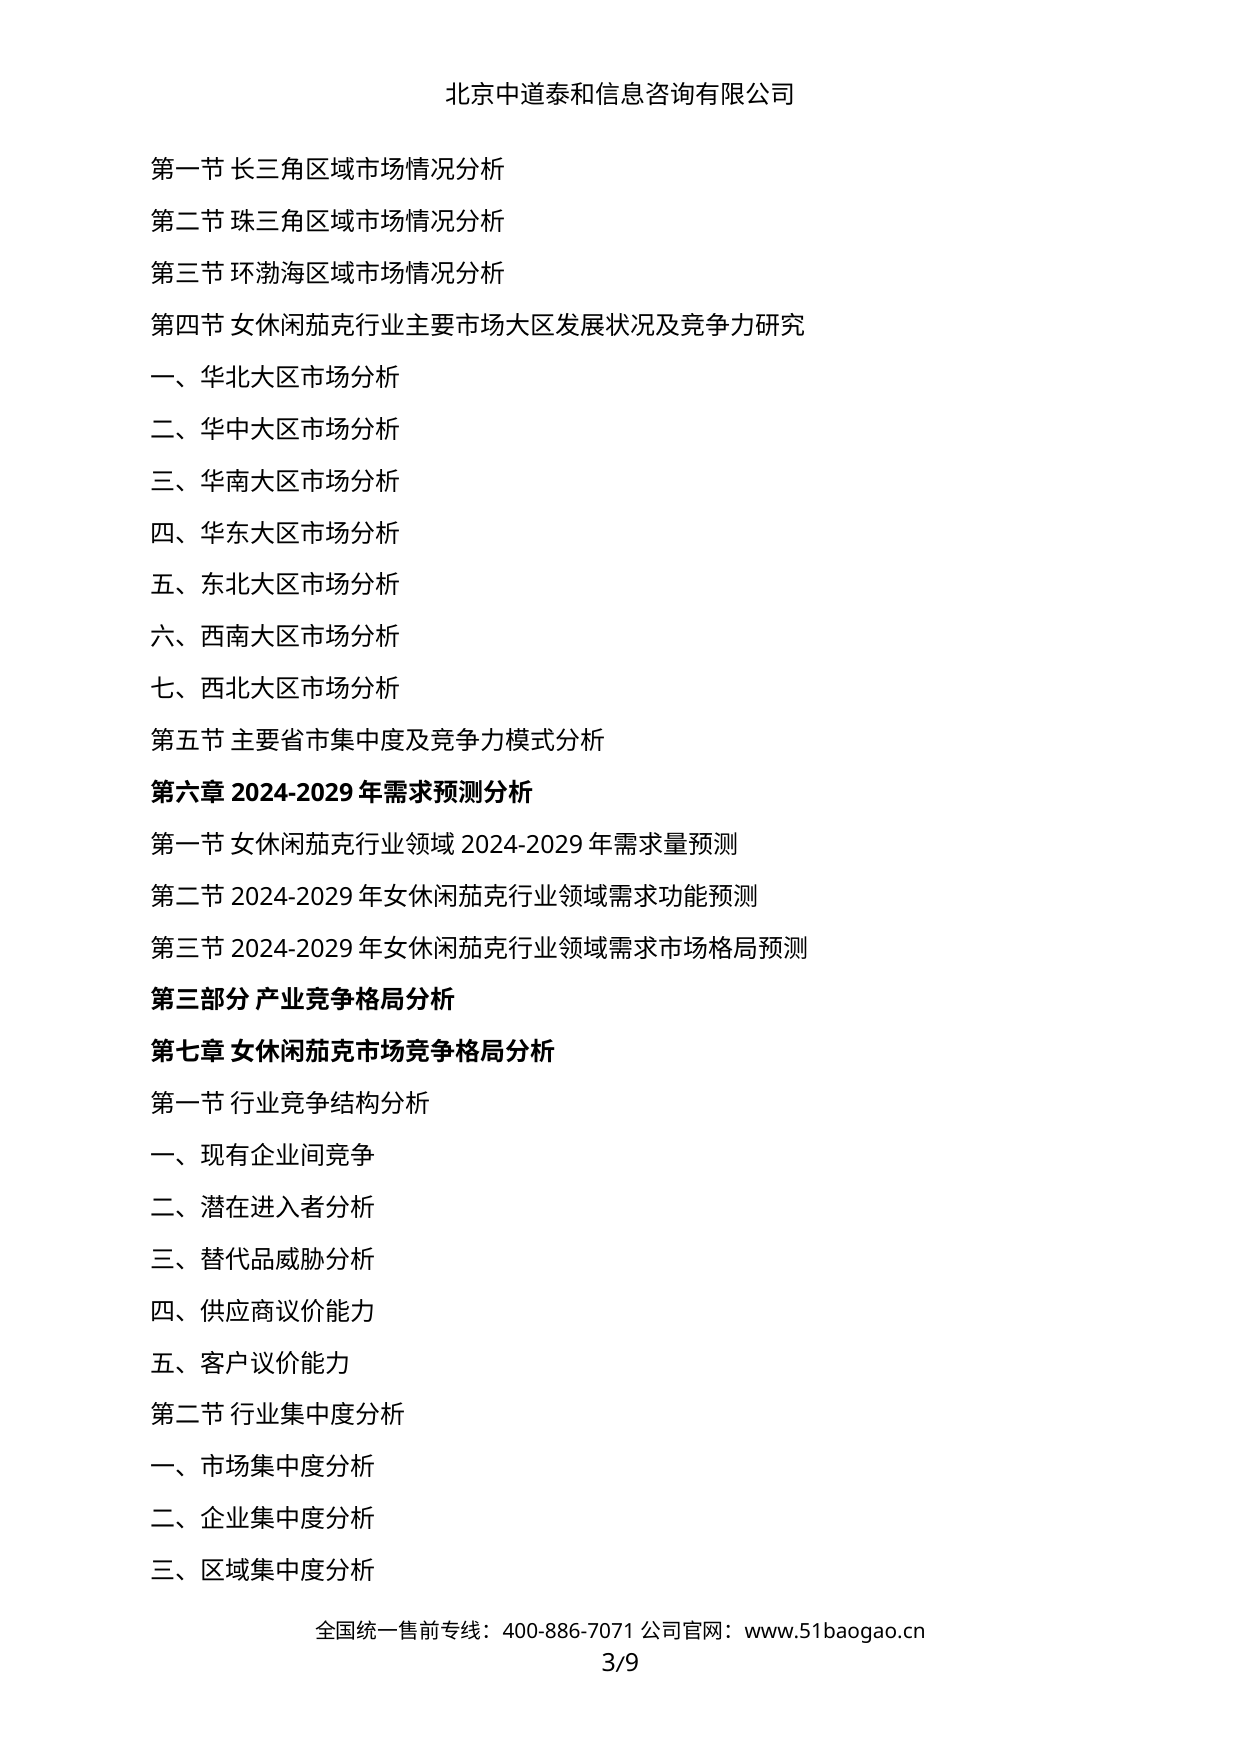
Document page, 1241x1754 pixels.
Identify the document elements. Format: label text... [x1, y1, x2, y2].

text 一、现有企业间竞争 [150, 1136, 1090, 1172]
text 第二节 2024-2029年女休闲茄克行业领域需求功能预测 [150, 876, 1090, 912]
text 第二节 珠三角区域市场情况分析 [150, 202, 1090, 238]
text 二、华中大区市场分析 [150, 409, 1090, 446]
text 第一节 行业竞争结构分析 [150, 1084, 1090, 1120]
text 四、供应商议价能力 [150, 1291, 1090, 1327]
text 三、区域集中度分析 [150, 1551, 1090, 1587]
text 七、西北大区市场分析 [150, 669, 1090, 705]
text 四、华东大区市场分析 [150, 513, 1090, 549]
text 一、市场集中度分析 [150, 1447, 1090, 1483]
text 第三节 2024-2029年女休闲茄克行业领域需求市场格局预测 [150, 928, 1090, 964]
text 第一节 女休闲茄克行业领域2024-2029年需求量预测 [150, 824, 1090, 861]
text 第二节 行业集中度分析 [150, 1395, 1090, 1431]
text 第一节 长三角区域市场情况分析 [150, 150, 1090, 186]
text 第五节 主要省市集中度及竞争力模式分析 [150, 721, 1090, 757]
text 五、客户议价能力 [150, 1343, 1090, 1379]
text 第六章 2024-2029年需求预测分析 [150, 772, 1090, 809]
text 第三部分 产业竞争格局分析 [150, 980, 1090, 1016]
text 五、东北大区市场分析 [150, 565, 1090, 601]
text 二、企业集中度分析 [150, 1499, 1090, 1535]
text 三、替代品威胁分析 [150, 1239, 1090, 1276]
text 六、西南大区市场分析 [150, 617, 1090, 653]
text 一、华北大区市场分析 [150, 357, 1090, 394]
text 第七章 女休闲茄克市场竞争格局分析 [150, 1032, 1090, 1068]
text 三、华南大区市场分析 [150, 461, 1090, 497]
text 第四节 女休闲茄克行业主要市场大区发展状况及竞争力研究 [150, 306, 1090, 342]
text 第三节 环渤海区域市场情况分析 [150, 254, 1090, 290]
text 二、潜在进入者分析 [150, 1187, 1090, 1224]
